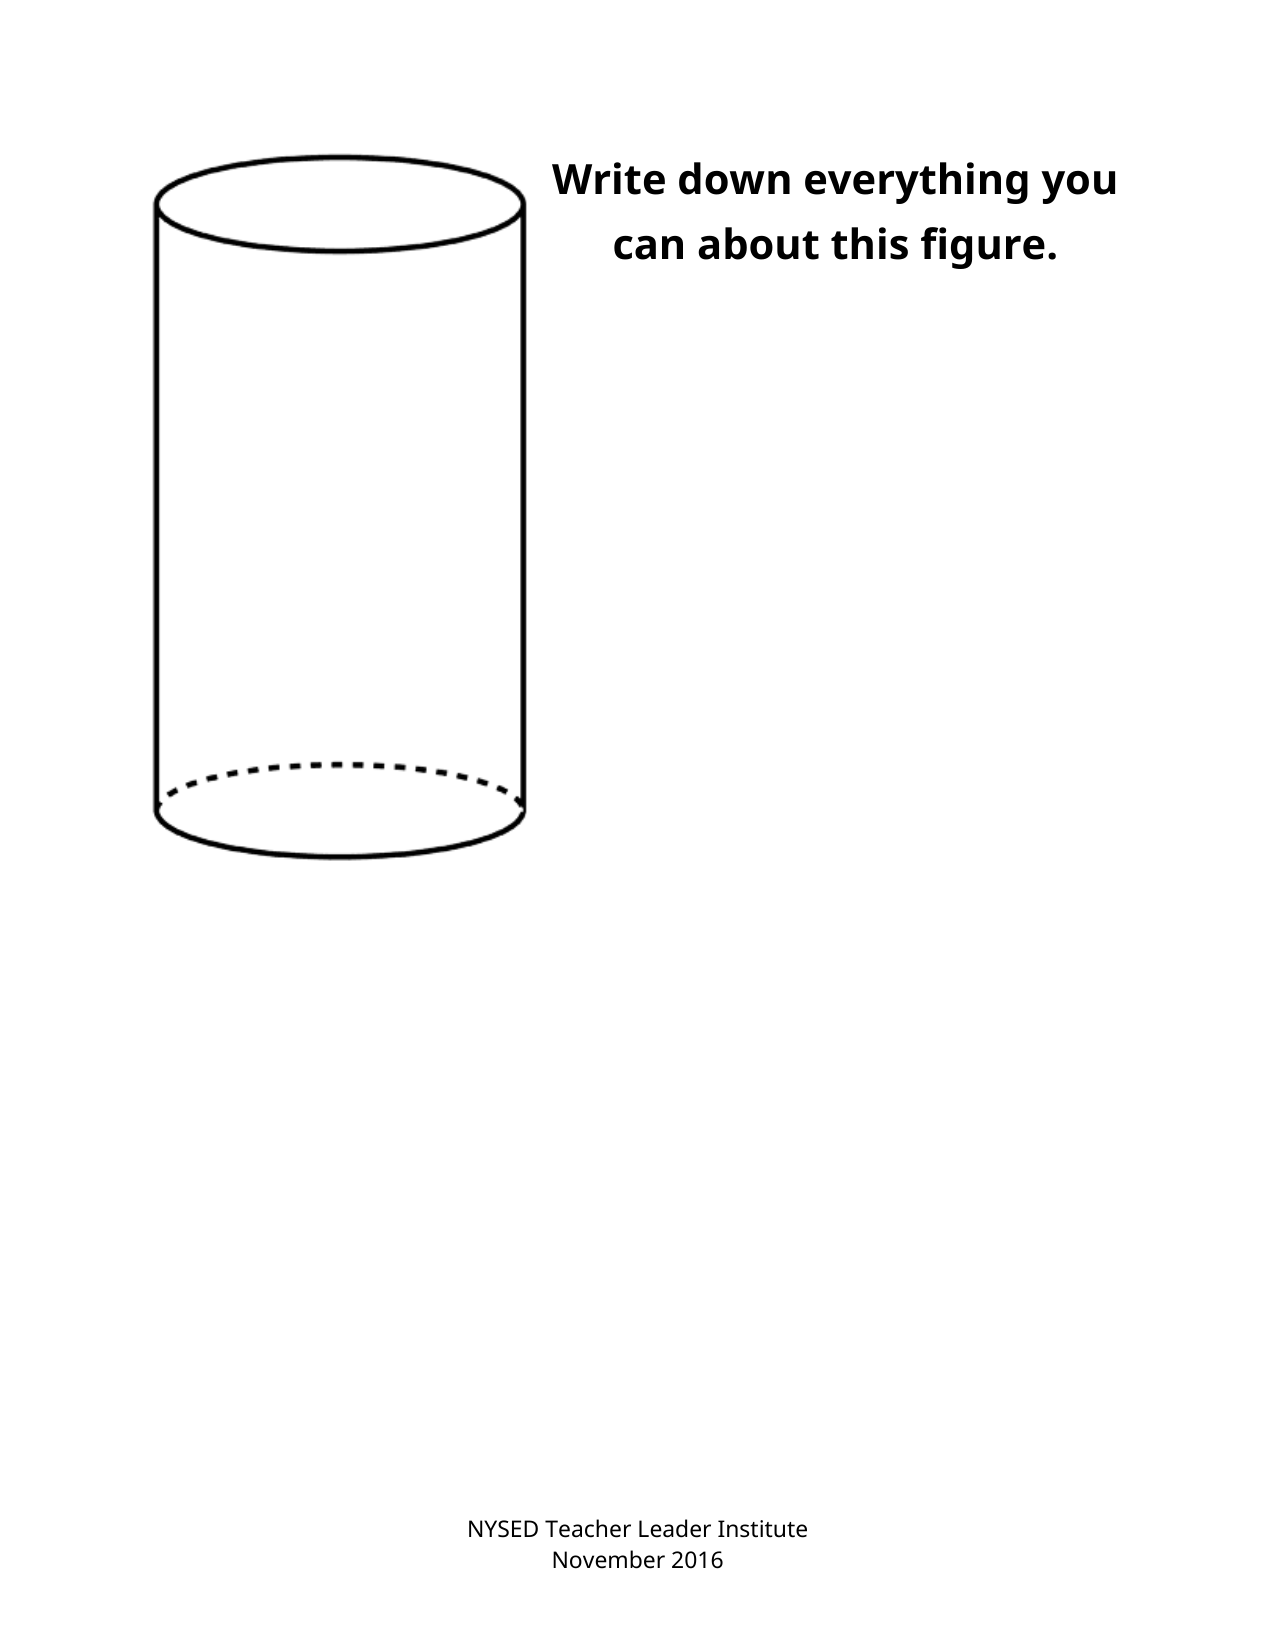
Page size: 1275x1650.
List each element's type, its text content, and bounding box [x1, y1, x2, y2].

text Write down everything you can about this figure. [527, 150, 1125, 272]
picture [150, 150, 527, 863]
